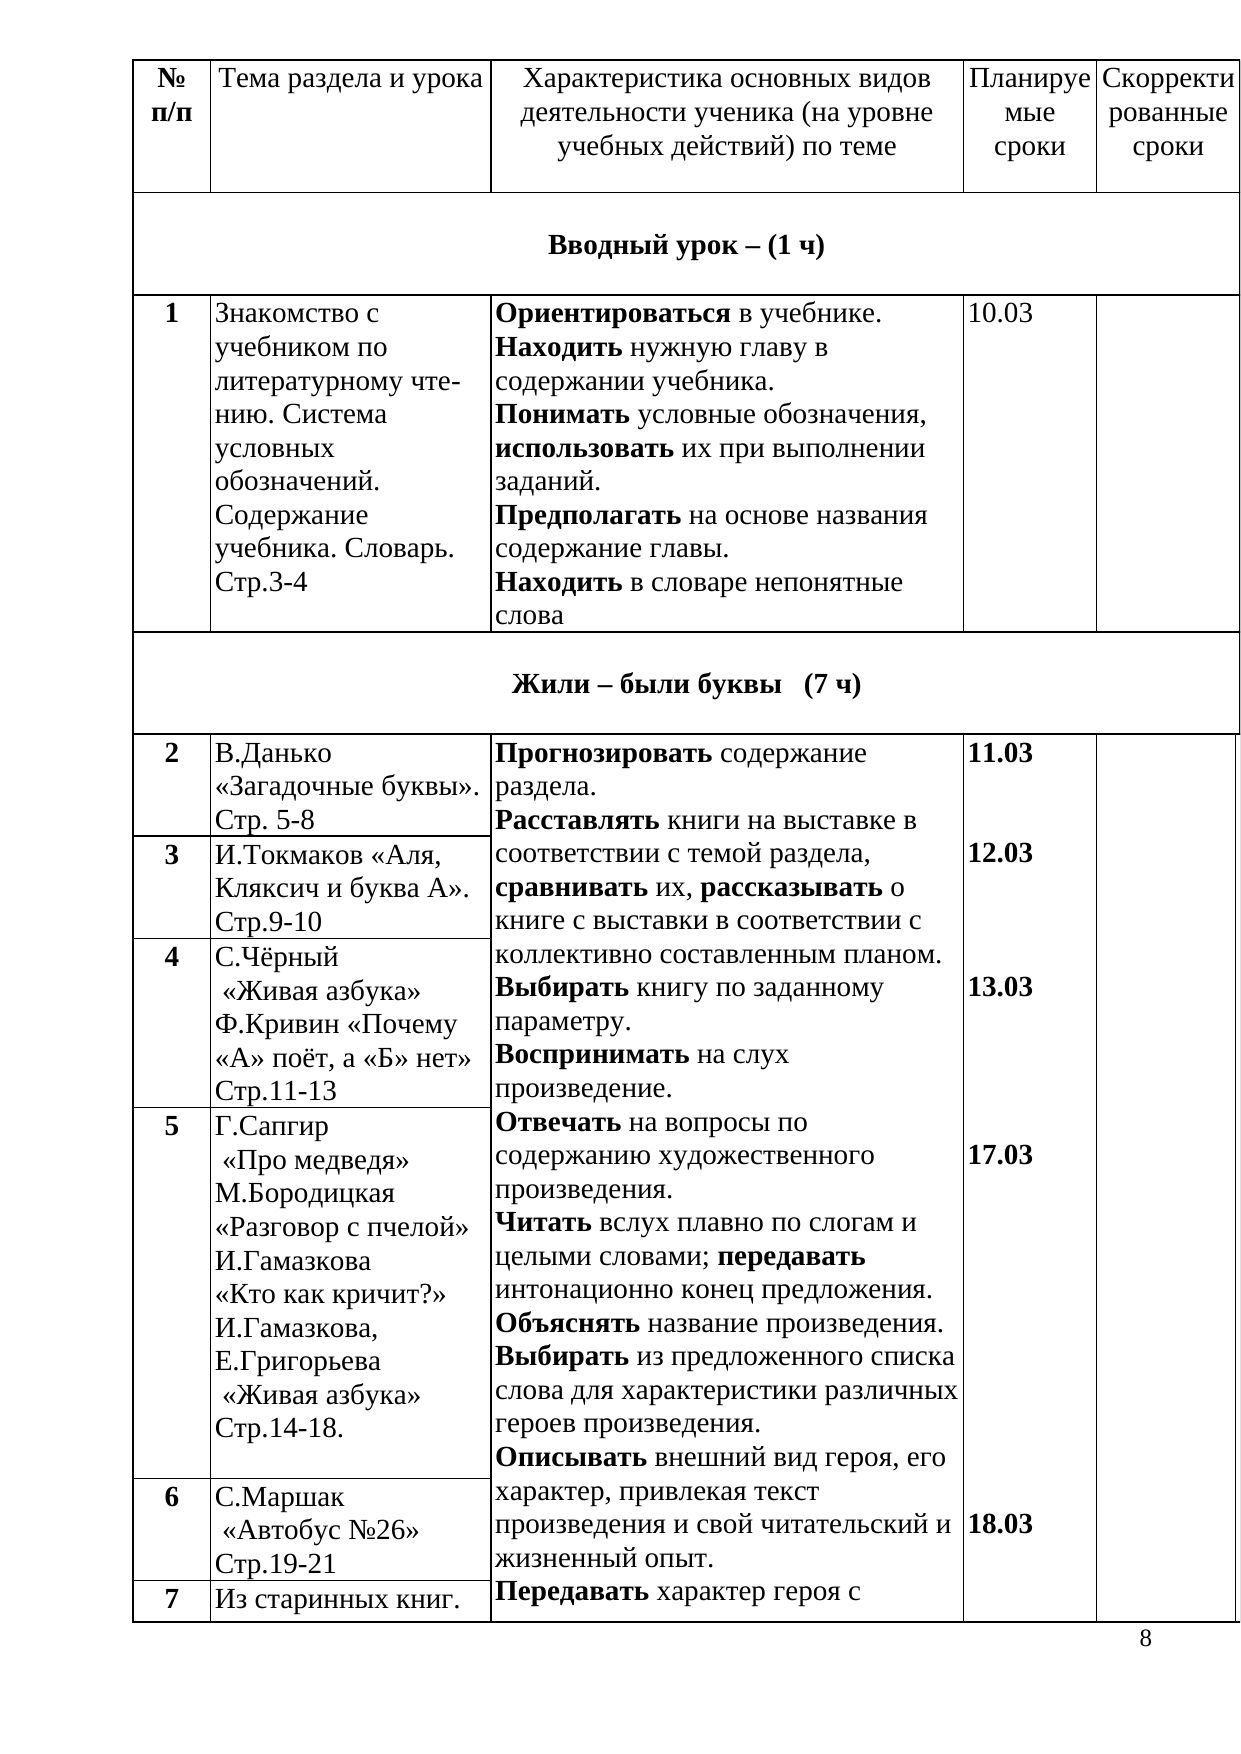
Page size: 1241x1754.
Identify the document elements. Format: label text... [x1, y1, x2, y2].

table_cell 11.03 12.03 13.03 17.03 18.03 19.03 [964, 735, 1096, 1621]
table_cell 4 [134, 939, 210, 1107]
table_header Скорректированные сроки [1097, 61, 1239, 192]
table_cell 1 [134, 296, 210, 631]
table_cell [1236, 735, 1240, 1621]
table_cell [1097, 735, 1235, 1621]
table_cell И.Токмаков «Аля, Кляксич и буква А». Стр.9-10 [211, 837, 490, 938]
table_cell 7 [134, 1581, 210, 1621]
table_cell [211, 1581, 490, 1621]
table_cell Прогнозировать содержание раздела. Расставлять книги на выставке в соответствии с темой раздела, сравнивать их, рассказывать о книге с выставки в соответствии с коллективно составленным планом. Выбирать книгу по заданному параметру. Воспринимать на слух произведение. Отвечать на вопросы по содержанию художественного произведения. Читать вслух плавно по слогам и целыми словами; передавать интонационно конец предложения. Объяснять название произведения. Выбирать из предложенного списка слова для характеристики различных героев произведения. Описывать внешний вид героя, его характер, привлекая текст произведения и свой читательский и жизненный опыт. Передавать характер героя с помощью жестов, мимики, изображать героев. Определять главную мысль; соотносить главную мысль с содержанием произведения. Составлять план пересказа прочитанного: что произошло в начале, потом, чем закончился рассказ. Находить в стихах слова с созвучным окончанием. Находить слова, которые помогают представить самого героя или его речь. Использовать приём звукописи при изображении различных героев. Читать стихи наизусть. Участвовать в конкурсе чтецов; декламировать стихи на публику; оценивать себя в роли чтеца. Проверять себя и оценивать свои достижения (с помощью учителя) [492, 735, 963, 1621]
table_cell С.Чёрный «Живая азбука» Ф.Кривин «Почему «А» поёт, а «Б» нет» Стр.11-13 [211, 939, 490, 1107]
table_cell В.Данько «Загадочные буквы». Стр. 5-8 [211, 735, 490, 835]
table_header Характеристика основных видов деятельности ученика (на уровне учебных действий) по теме [492, 61, 963, 192]
table_cell Г.Сапгир «Про медведя» М.Бородицкая «Разговор с пчелой» И.Гамазкова «Кто как кричит?» И.Гамазкова, Е.Григорьева «Живая азбука» Стр.14-18. [211, 1108, 490, 1477]
table_cell 5 [134, 1108, 210, 1477]
table_cell 3 [134, 837, 210, 938]
table_header Планируемые сроки [964, 61, 1096, 192]
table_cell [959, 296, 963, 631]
table_header № п/п [134, 61, 210, 192]
table_cell 2 [134, 735, 210, 835]
table_cell 6 [134, 1479, 210, 1579]
table_cell [1097, 296, 1239, 631]
table_cell С.Маршак «Автобус №26» Стр.19-21 [211, 1479, 490, 1579]
table_cell Знакомство с учебником по литературному чтению. Система условных обозначений. Содержание учебника. Словарь. Стр.3-4 [211, 296, 490, 631]
table_header Тема раздела и урока [211, 61, 490, 192]
table_cell 10.03 [964, 296, 1096, 631]
